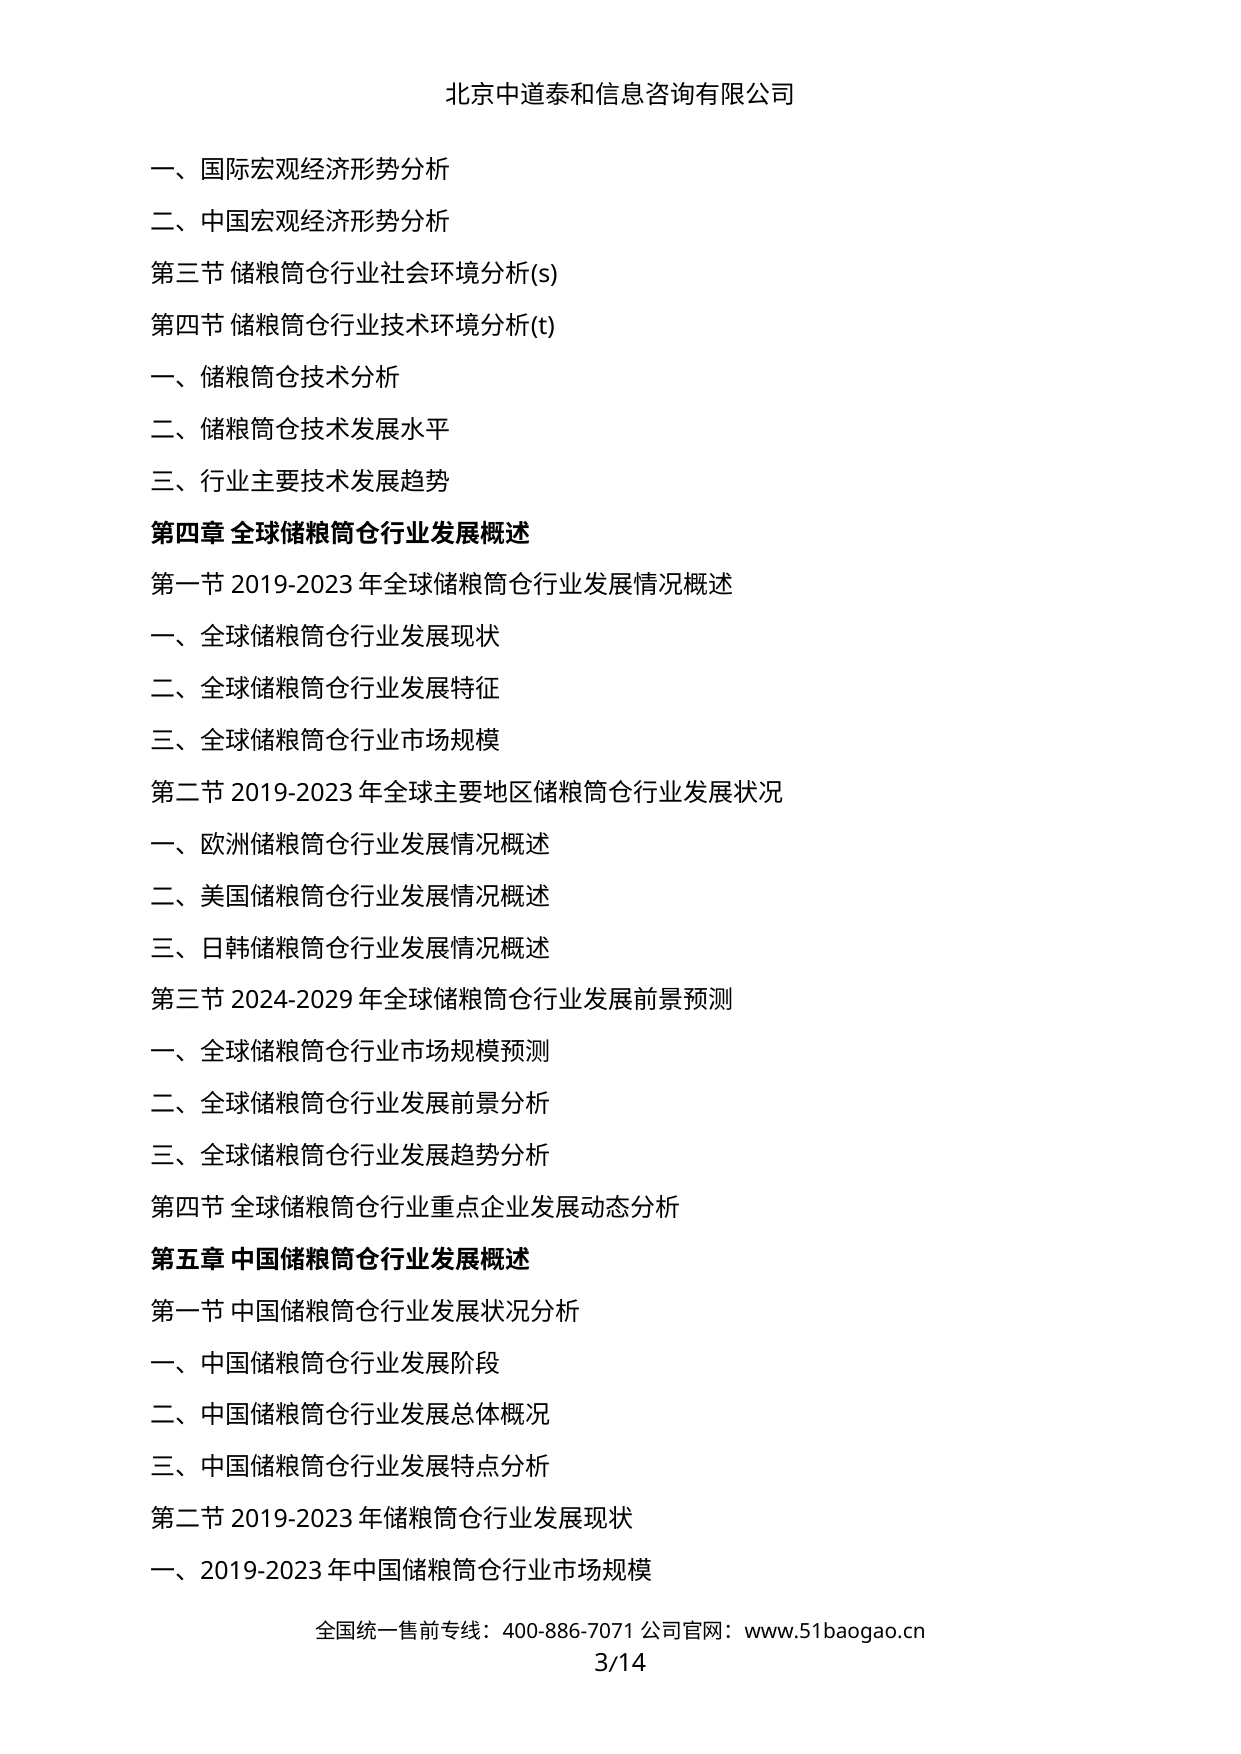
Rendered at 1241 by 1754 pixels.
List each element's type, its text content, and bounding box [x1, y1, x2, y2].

text 二、中国宏观经济形势分析 [150, 202, 1090, 238]
text 第一节 中国储粮筒仓行业发展状况分析 [150, 1291, 1090, 1327]
text 第四章 全球储粮筒仓行业发展概述 [150, 513, 1090, 549]
text 一、储粮筒仓技术分析 [150, 357, 1090, 394]
text 二、全球储粮筒仓行业发展前景分析 [150, 1084, 1090, 1120]
text 第一节 2019-2023年全球储粮筒仓行业发展情况概述 [150, 565, 1090, 601]
text 第四节 储粮筒仓行业技术环境分析(t) [150, 306, 1090, 342]
text 一、全球储粮筒仓行业发展现状 [150, 617, 1090, 653]
text 三、全球储粮筒仓行业市场规模 [150, 721, 1090, 757]
text 一、全球储粮筒仓行业市场规模预测 [150, 1032, 1090, 1068]
text 二、储粮筒仓技术发展水平 [150, 409, 1090, 446]
text 第四节 全球储粮筒仓行业重点企业发展动态分析 [150, 1187, 1090, 1224]
text 三、全球储粮筒仓行业发展趋势分析 [150, 1136, 1090, 1172]
text 第二节 2019-2023年全球主要地区储粮筒仓行业发展状况 [150, 772, 1090, 809]
text 一、欧洲储粮筒仓行业发展情况概述 [150, 824, 1090, 861]
text 一、2019-2023年中国储粮筒仓行业市场规模 [150, 1551, 1090, 1587]
text 三、行业主要技术发展趋势 [150, 461, 1090, 497]
text 第二节 2019-2023年储粮筒仓行业发展现状 [150, 1499, 1090, 1535]
text 二、中国储粮筒仓行业发展总体概况 [150, 1395, 1090, 1431]
text 第五章 中国储粮筒仓行业发展概述 [150, 1239, 1090, 1276]
text 第三节 2024-2029年全球储粮筒仓行业发展前景预测 [150, 980, 1090, 1016]
text 三、日韩储粮筒仓行业发展情况概述 [150, 928, 1090, 964]
text 第三节 储粮筒仓行业社会环境分析(s) [150, 254, 1090, 290]
text 二、全球储粮筒仓行业发展特征 [150, 669, 1090, 705]
text 二、美国储粮筒仓行业发展情况概述 [150, 876, 1090, 912]
text 一、国际宏观经济形势分析 [150, 150, 1090, 186]
text 三、中国储粮筒仓行业发展特点分析 [150, 1447, 1090, 1483]
text 一、中国储粮筒仓行业发展阶段 [150, 1343, 1090, 1379]
